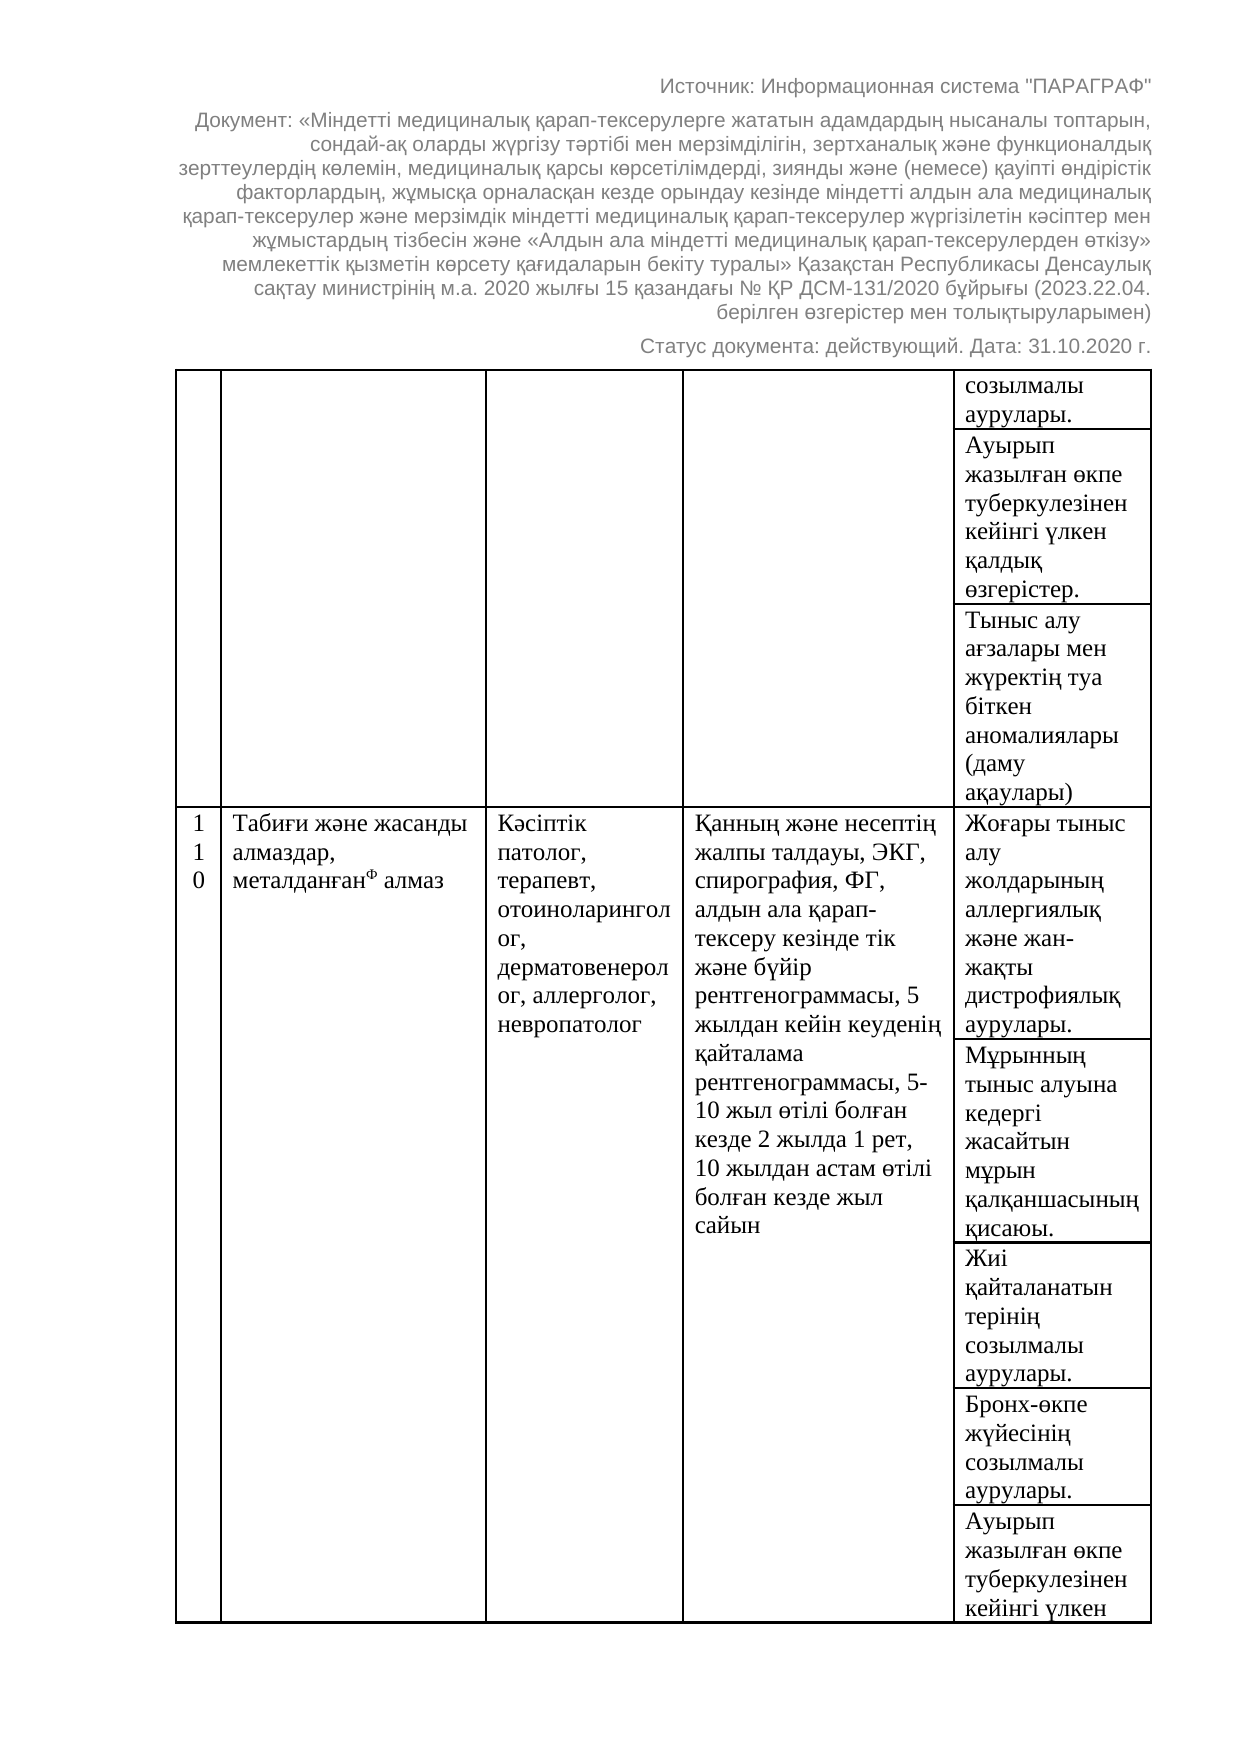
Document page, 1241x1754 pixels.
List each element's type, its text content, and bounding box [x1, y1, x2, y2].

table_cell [955, 371, 1150, 428]
table_cell Жиі қайталанатын терінің созылмалы аурулары. [955, 1244, 1150, 1387]
table_cell Мұрынның тыныс алуына кедергі жасайтын мұрын қалқаншасының қисаюы. [955, 1040, 1150, 1241]
table_cell Табиғи және жасанды алмаздар, металданғанФ алмаз [222, 808, 485, 1621]
table_cell Тыныс алу ағзалары мен жүректің туа біткен аномалиялары (даму ақаулары) [955, 605, 1150, 806]
table_cell Қанның және несептің жалпы талдауы, ЭКГ, спирография, ФГ, алдын ала қарап-тексеру кезінде тік және бүйір рентгенограммасы, 5 жылдан кейін кеуденің қайталама рентгенограммасы, 5-10 жыл өтілі болған кезде 2 жылда 1 рет, 10 жылдан астам өтілі болған кезде жыл сайын [684, 808, 953, 1621]
table_cell Бронх-өкпе жүйесінің созылмалы аурулары. [955, 1389, 1150, 1504]
table_cell Жоғары тыныс алу жолдарының аллергиялық және жан-жақты дистрофиялық аурулары. [955, 808, 1150, 1038]
table_cell 110 [177, 808, 220, 1621]
table_cell Ауырып жазылған өкпе туберкулезінен кейінгі үлкен қалдық өзгерістер. [955, 430, 1150, 603]
table_cell Кәсіптік патолог, терапевт, отоиноларинголог, дерматовенеролог, аллерголог, невропатолог [487, 808, 682, 1621]
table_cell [955, 1506, 1150, 1621]
